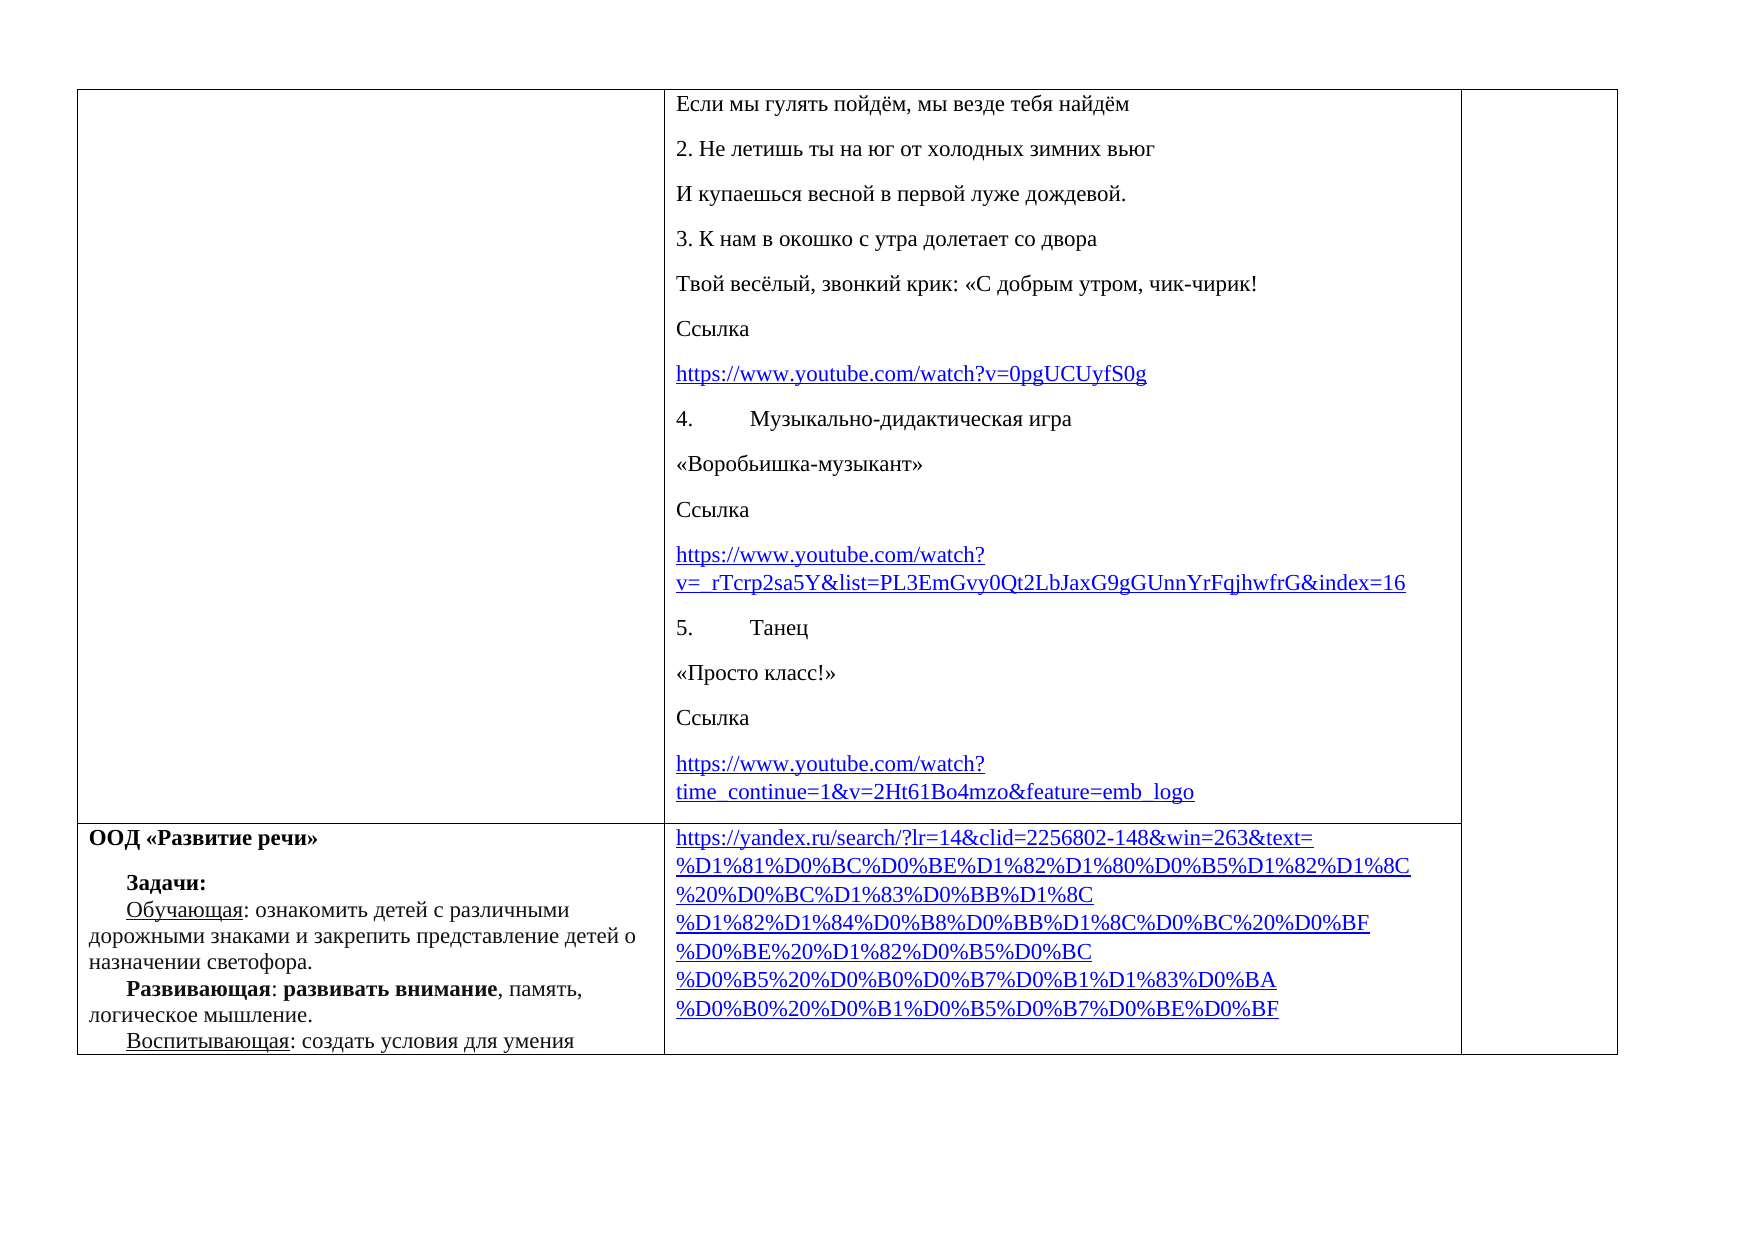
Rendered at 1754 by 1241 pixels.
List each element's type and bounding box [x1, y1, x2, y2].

table_cell [1462, 90, 1617, 1054]
table_cell [78, 824, 664, 1054]
table_cell [665, 90, 1461, 823]
table_cell [665, 824, 1461, 1054]
table_cell [78, 90, 664, 823]
